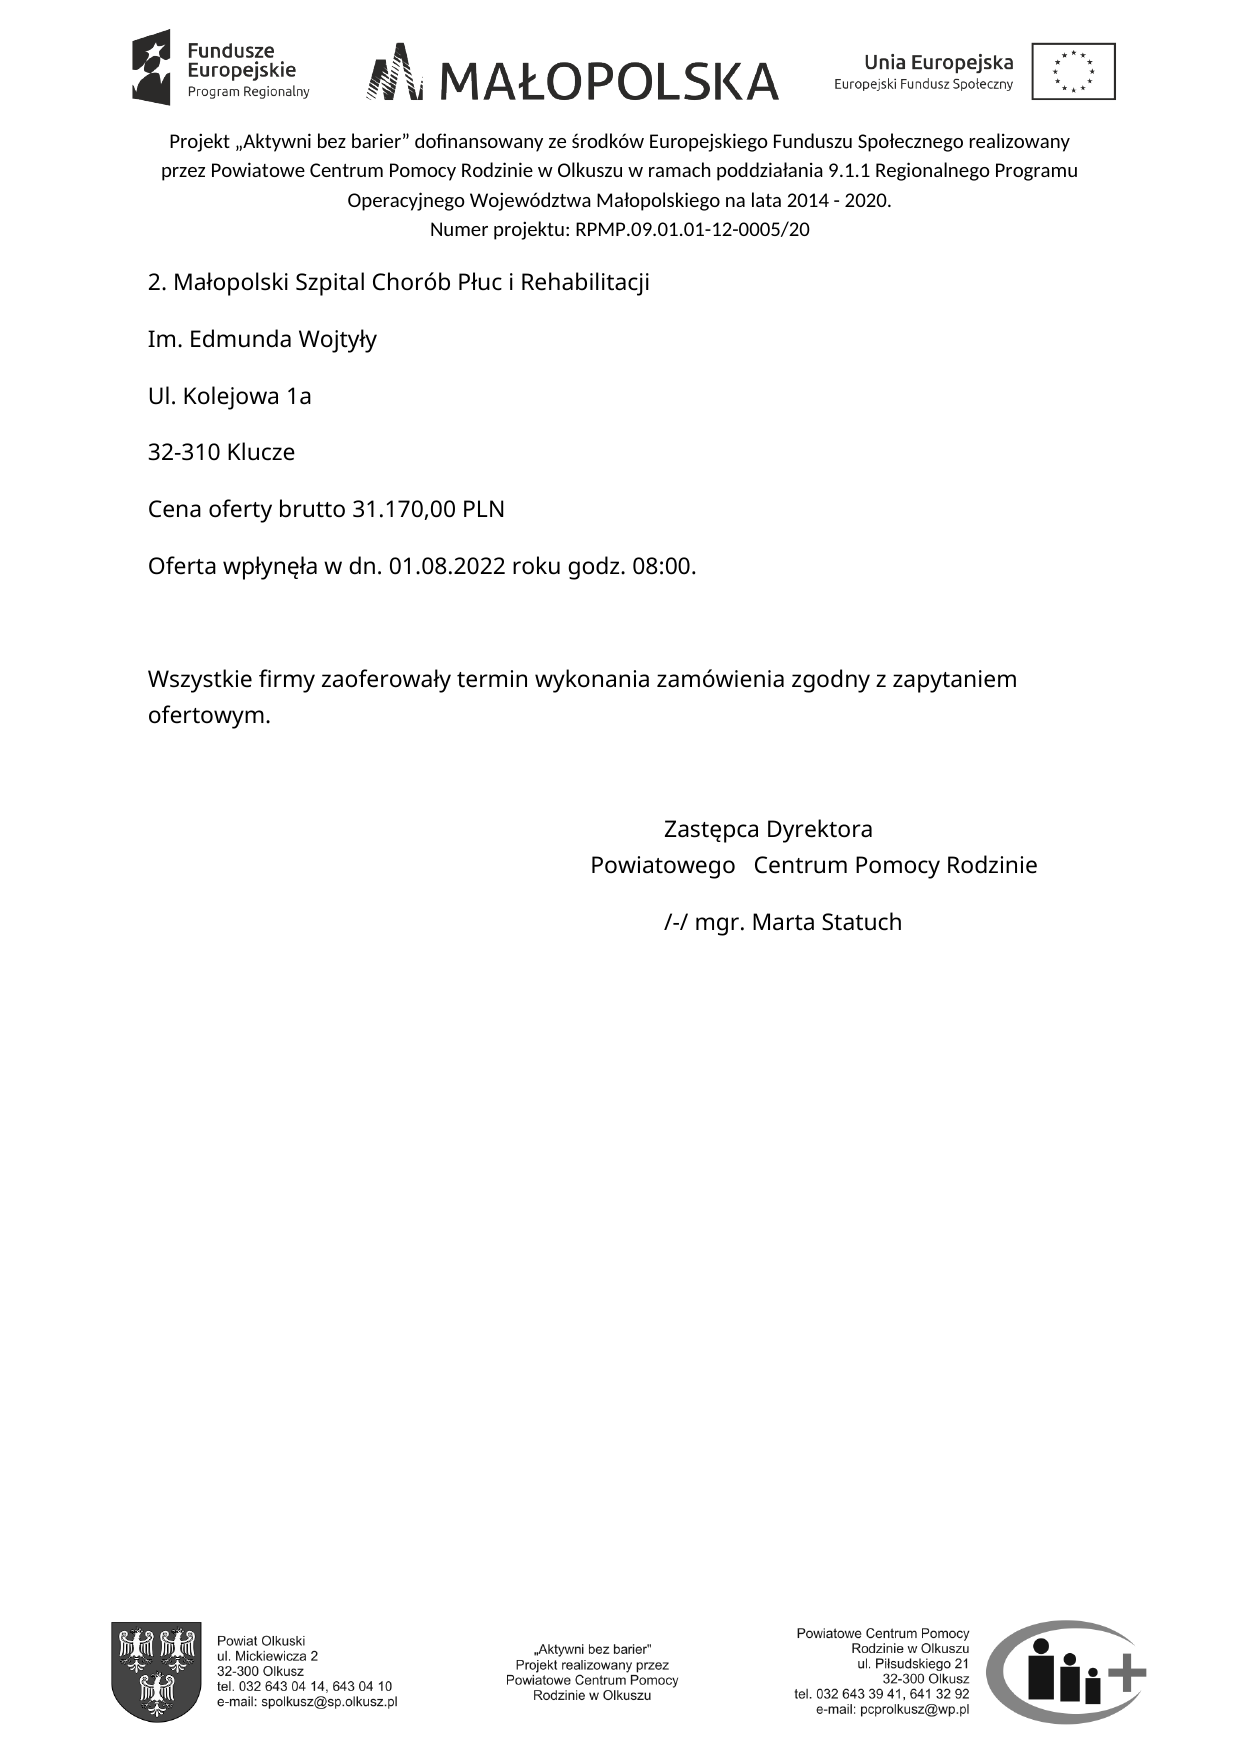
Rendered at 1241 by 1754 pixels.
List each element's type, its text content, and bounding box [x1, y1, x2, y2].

picture [121, 27, 1127, 107]
text Ul. Kolejowa 1a [148, 379, 1093, 411]
text Oferta wpłynęła w dn. 01.08.2022 roku godz. 08:00. [148, 550, 1093, 581]
text Im. Edmunda Wojtyły [148, 323, 1093, 354]
text Zastępca Dyrektora Powiatowego Centrum Pomocy Rodzinie [590, 813, 1093, 880]
text Wszystkie firmy zaoferowały termin wykonania zamówienia zgodny z zapytaniem ofertowym. [148, 663, 1093, 731]
picture [100, 1609, 1158, 1733]
text 32-310 Klucze [148, 436, 1093, 468]
text Cena oferty brutto 31.170,00 PLN [148, 493, 1093, 524]
text /-/ mgr. Marta Statuch [590, 906, 1093, 937]
text 2. Małopolski Szpital Chorób Płuc i Rehabilitacji [148, 266, 1093, 297]
